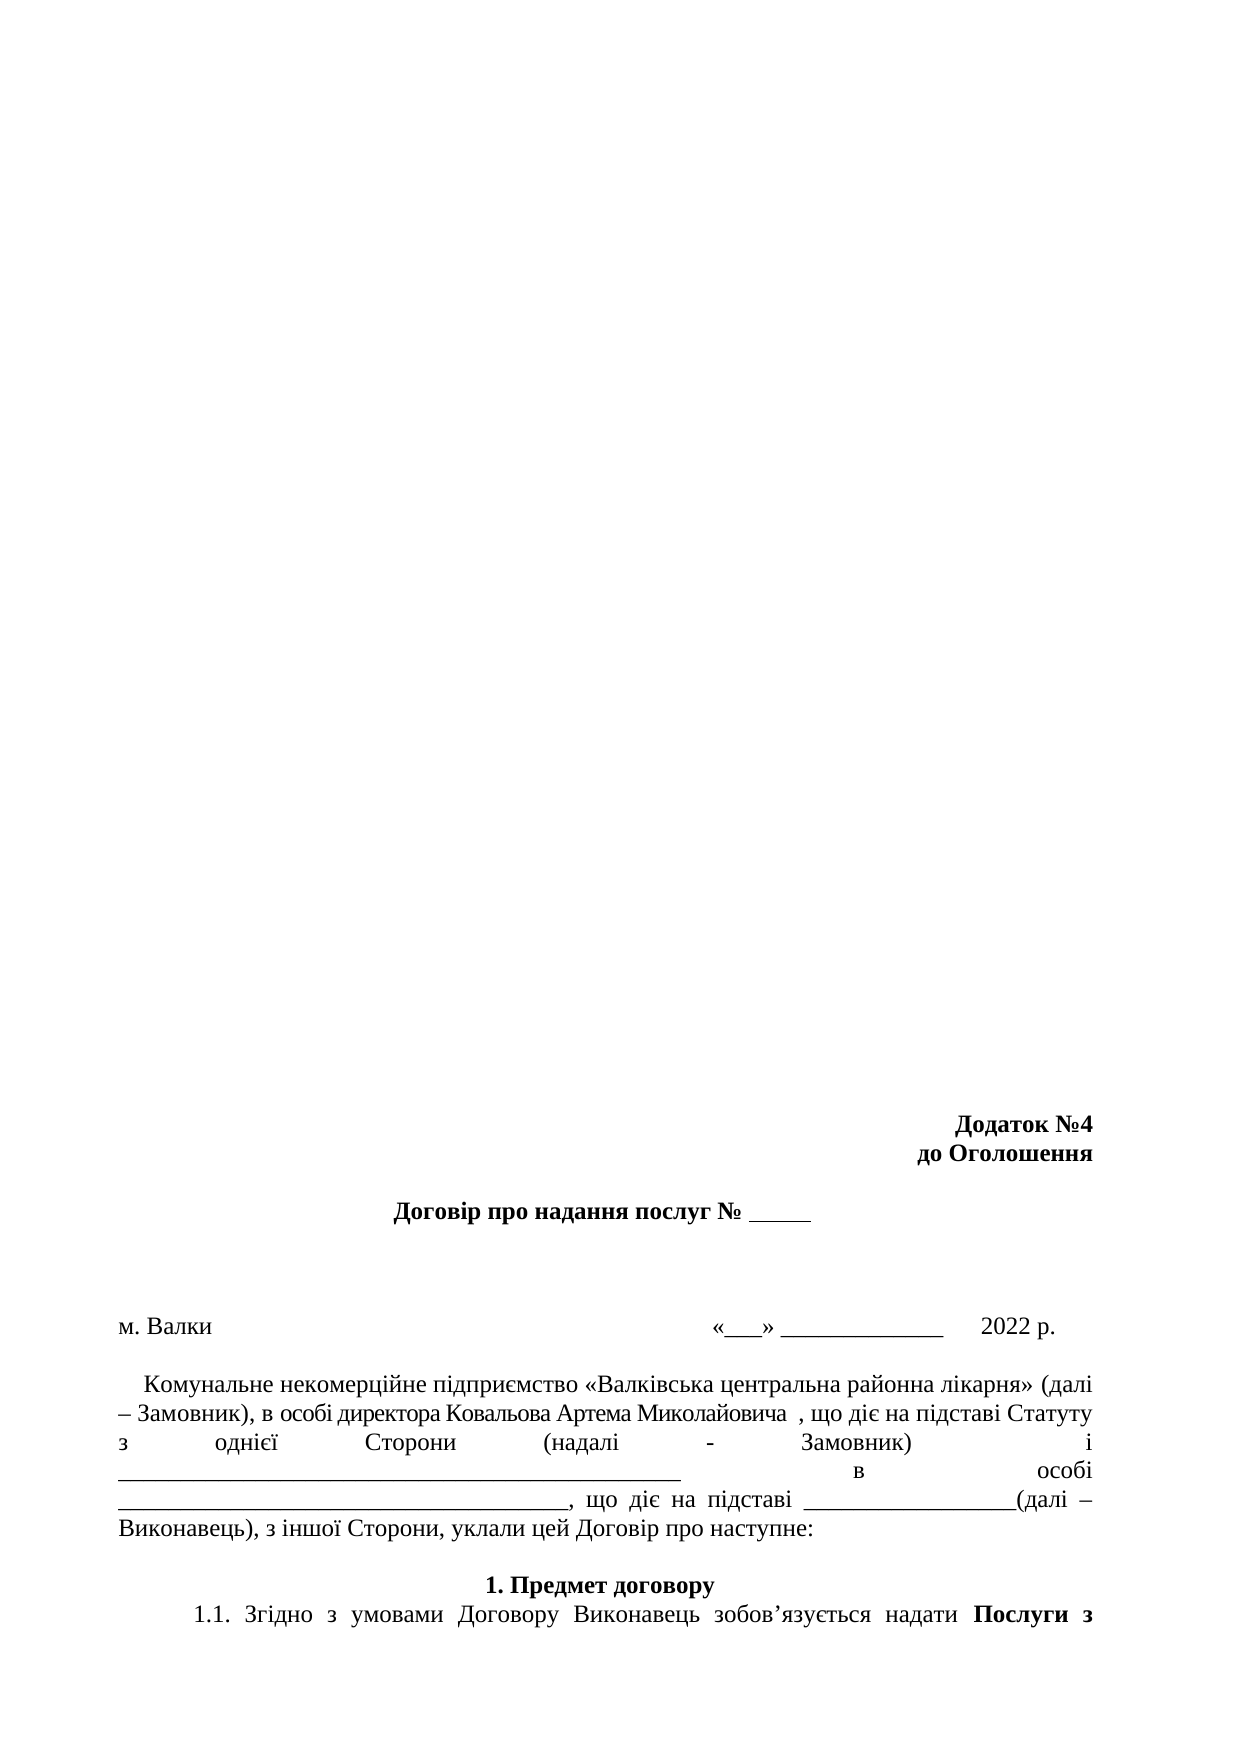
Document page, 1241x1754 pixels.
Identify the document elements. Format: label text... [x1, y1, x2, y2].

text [118, 1599, 1093, 1628]
title до Оголошення [118, 1138, 1093, 1167]
title Додаток №4 [118, 1109, 1093, 1138]
text Договір про надання послуг № . [118, 1196, 1093, 1224]
text Комунальне некомерційне підприємство «Валківська центральна районна лікарня» (далі – Замовник), в особі директора Ковальова Артема Миколайовича , що діє на підставі Статуту з однієї Сторони (надалі - Замовник) і _____________________________________________ в особі ____________________________________, що діє на підставі _________________(далі – Виконавець), з іншої Сторони, уклали цей Договір про наступне: [118, 1369, 1093, 1542]
text 1. Предмет договору [118, 1570, 1082, 1599]
text м. Валки «___» _____________ 2022 р. [118, 1311, 1093, 1340]
